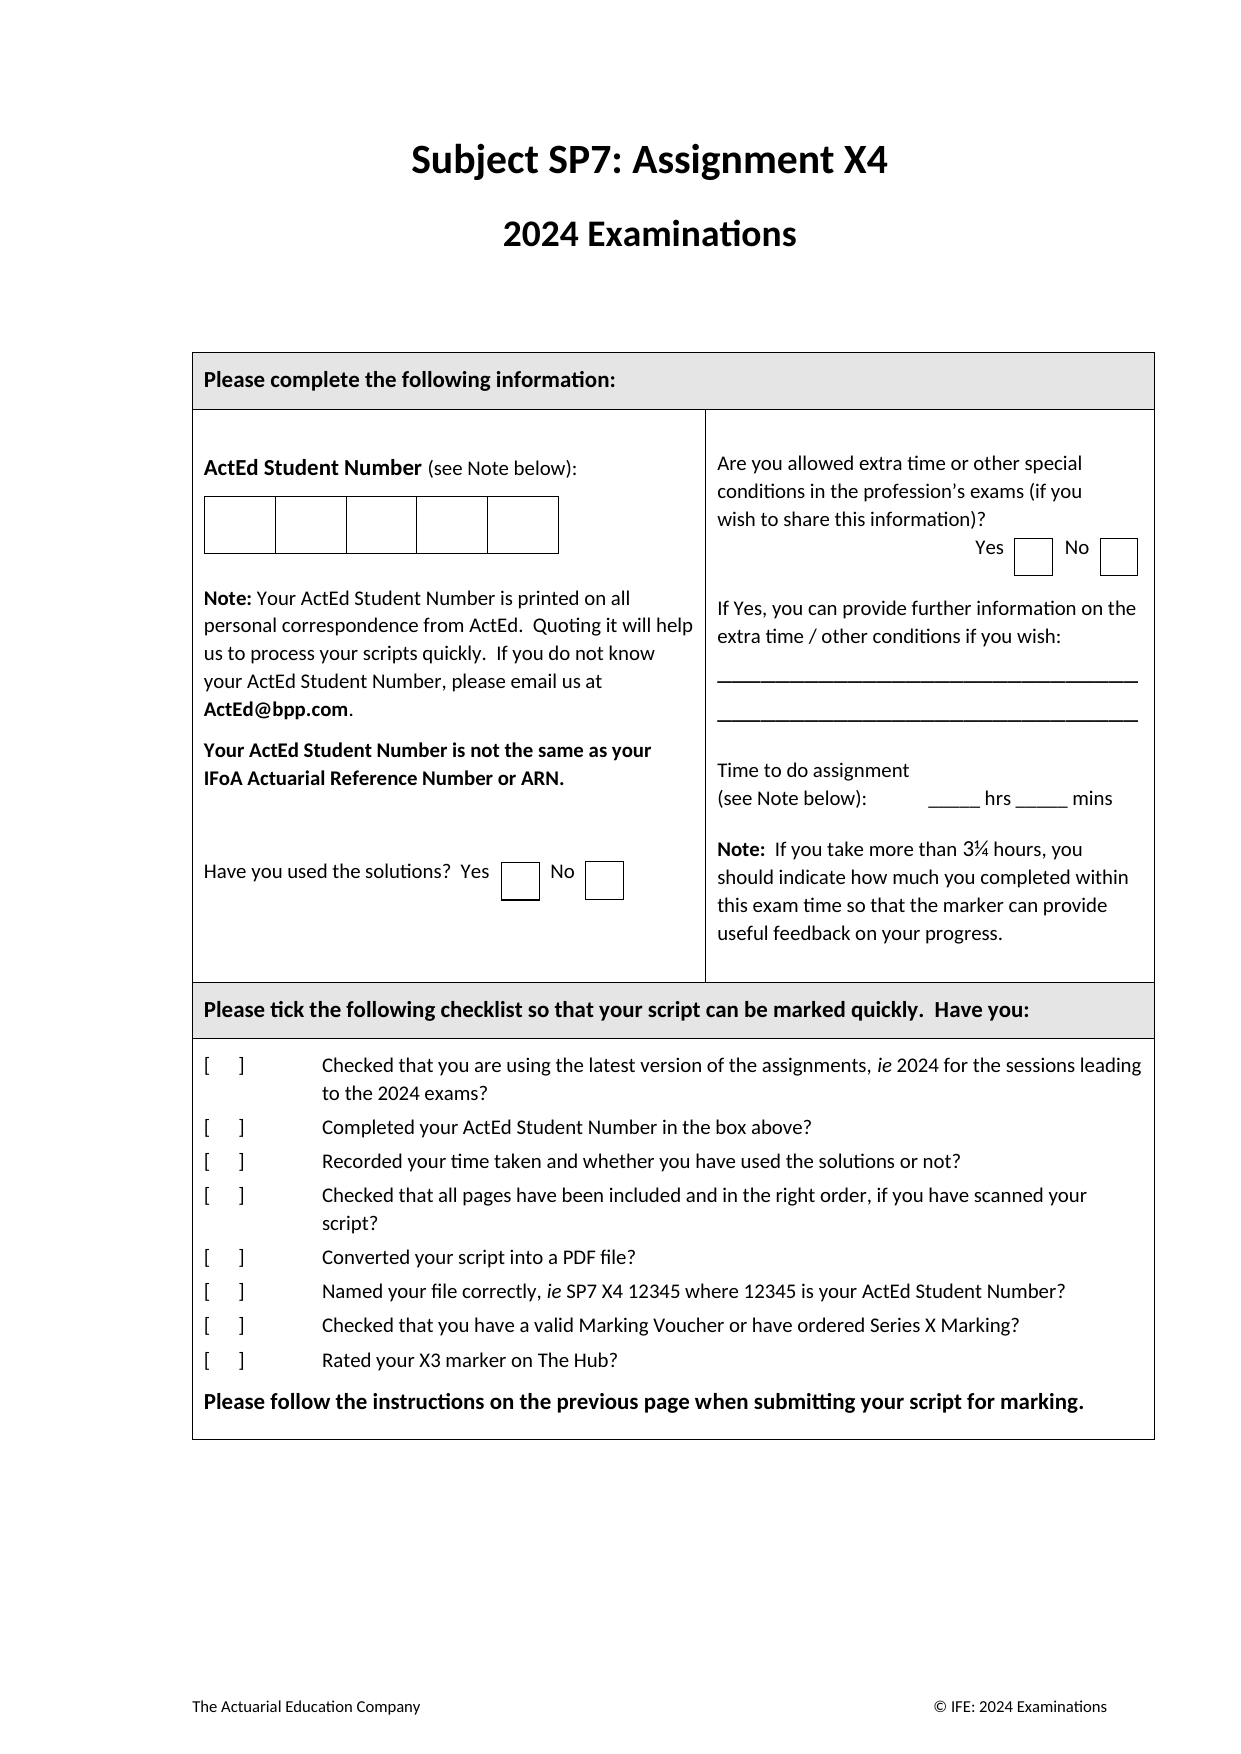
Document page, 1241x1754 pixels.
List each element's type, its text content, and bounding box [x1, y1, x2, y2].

table_cell ActEd Student Number (see Note below): Note: Your ActEd Student Number is printed on all personal correspondence from ActEd. Quoting it will help us to process your scripts quickly. If you do not know your ActEd Student Number, please email us at ActEd@bpp.com. Your ActEd Student Number is not the same as your IFoA Actuarial Reference Number or ARN. Have you used the solutions? Yes No [193, 410, 705, 982]
text Subject SP7: Assignment X4 [192, 133, 1107, 184]
table_cell [ ] Checked that you are using the latest version of the assignments, ie 2024 for the sessions leading to the 2024 exams? [ ] Completed your ActEd Student Number in the box above? [ ] Recorded your time taken and whether you have used the solutions or not? [ ] Checked that all pages have been included and in the right order, if you have scanned your script? [ ] Converted your script into a PDF file? [ ] Named your file correctly, ie SP7 X4 12345 where 12345 is your ActEd Student Number? [ ] Checked that you have a valid Marking Voucher or have ordered Series X Marking? [ ] Rated your X3 marker on The Hub? Please follow the instructions on the previous page when submitting your script for marking. [193, 1039, 1154, 1439]
table_cell Please tick the following checklist so that your script can be marked quickly. Have you: [193, 983, 1154, 1038]
table_cell Are you allowed extra time or other special conditions in the profession’s exams (if you wish to share this information)? Yes No If Yes, you can provide further information on the extra time / other conditions if you wish: _____________________________ _____________________________ Time to do assignment (see Note below): _____ hrs _____ mins Note: If you take more than 3¼ hours, you should indicate how much you completed within this exam time so that the marker can provide useful feedback on your progress. [706, 410, 1154, 982]
text 2024 Examinations [192, 209, 1107, 255]
table_header [706, 353, 1154, 409]
table_header Please complete the following information: [193, 353, 706, 409]
